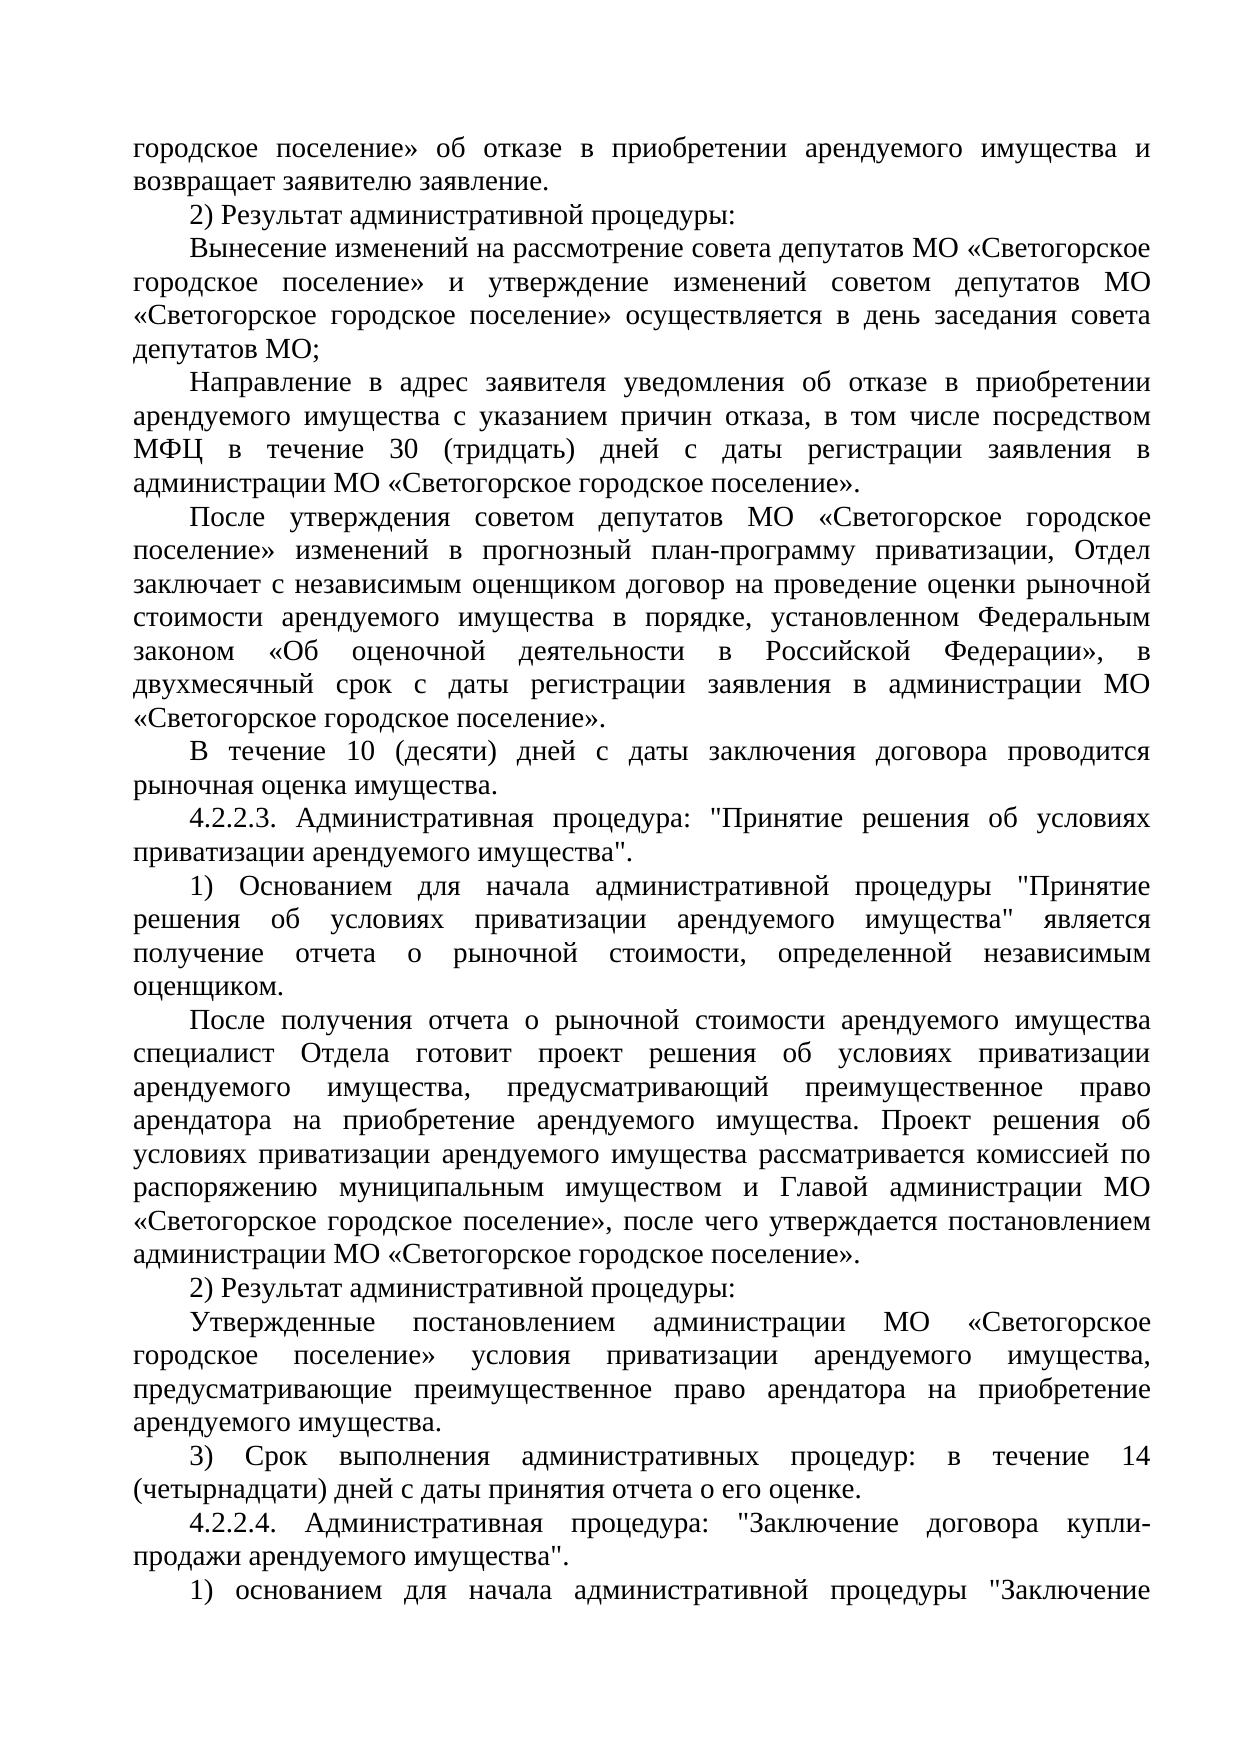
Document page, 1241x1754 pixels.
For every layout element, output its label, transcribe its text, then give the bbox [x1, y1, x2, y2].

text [133, 1572, 1152, 1606]
text 3) Срок выполнения административных процедур: в течение 14 (четырнадцати) дней с даты принятия отчета о его оценке. [133, 1438, 1152, 1505]
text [133, 130, 1152, 197]
text 2) Результат административной процедуры: [133, 197, 1152, 230]
text 1) Основанием для начала административной процедуры "Принятие решения об условиях приватизации арендуемого имущества" является получение отчета о рыночной стоимости, определенной независимым оценщиком. [133, 868, 1152, 1002]
text 4.2.2.3. Административная процедура: "Принятие решения об условиях приватизации арендуемого имущества". [133, 801, 1152, 868]
text 4.2.2.4. Административная процедура: "Заключение договора купли-продажи арендуемого имущества". [133, 1505, 1152, 1572]
text 2) Результат административной процедуры: [133, 1270, 1152, 1304]
text Вынесение изменений на рассмотрение совета депутатов МО «Светогорское городское поселение» и утверждение изменений советом депутатов МО «Светогорское городское поселение» осуществляется в день заседания совета депутатов МО; [133, 230, 1152, 364]
text В течение 10 (десяти) дней с даты заключения договора проводится рыночная оценка имущества. [133, 733, 1152, 801]
text Утвержденные постановлением администрации МО «Светогорское городское поселение» условия приватизации арендуемого имущества, предусматривающие преимущественное право арендатора на приобретение арендуемого имущества. [133, 1304, 1152, 1438]
text После утверждения советом депутатов МО «Светогорское городское поселение» изменений в прогнозный план-программу приватизации, Отдел заключает с независимым оценщиком договор на проведение оценки рыночной стоимости арендуемого имущества в порядке, установленном Федеральным законом «Об оценочной деятельности в Российской Федерации», в двухмесячный срок с даты регистрации заявления в администрации МО «Светогорское городское поселение». [133, 499, 1152, 733]
text После получения отчета о рыночной стоимости арендуемого имущества специалист Отдела готовит проект решения об условиях приватизации арендуемого имущества, предусматривающий преимущественное право арендатора на приобретение арендуемого имущества. Проект решения об условиях приватизации арендуемого имущества рассматривается комиссией по распоряжению муниципальным имуществом и Главой администрации МО «Светогорское городское поселение», после чего утверждается постановлением администрации МО «Светогорское городское поселение». [133, 1002, 1152, 1270]
text Направление в адрес заявителя уведомления об отказе в приобретении арендуемого имущества с указанием причин отказа, в том числе посредством МФЦ в течение 30 (тридцать) дней с даты регистрации заявления в администрации МО «Светогорское городское поселение». [133, 364, 1152, 499]
